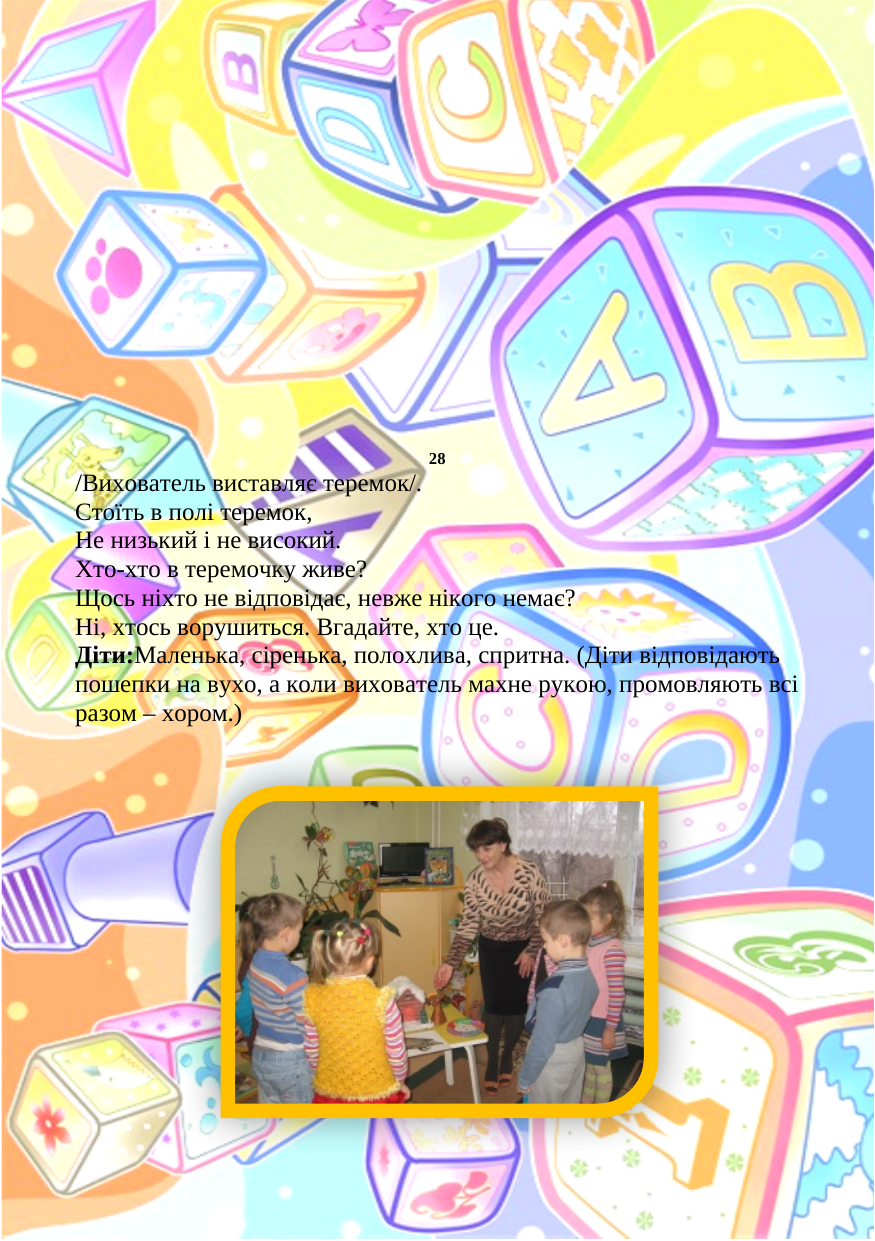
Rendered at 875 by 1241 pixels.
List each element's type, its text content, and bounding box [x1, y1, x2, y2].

text /Вихователь виставляє теремок/. [75, 468, 799, 497]
text Хто-хто в теремочку живе? [75, 554, 799, 583]
text Не низький і не високий. [75, 525, 799, 554]
text Ні, хтось ворушиться. Вгадайте, хто це. [75, 612, 799, 640]
text Діти:Маленька, сіренька, полохлива, спритна. (Діти відповідають пошепки на вухо, а коли вихователь махне рукою, промовляють всі разом – хором.) [75, 640, 799, 727]
text 28 [75, 449, 799, 468]
text Стоїть в полі теремок, [75, 497, 799, 525]
text Щось ніхто не відповідає, невже нікого немає? [75, 583, 799, 612]
picture [2, 0, 874, 1238]
